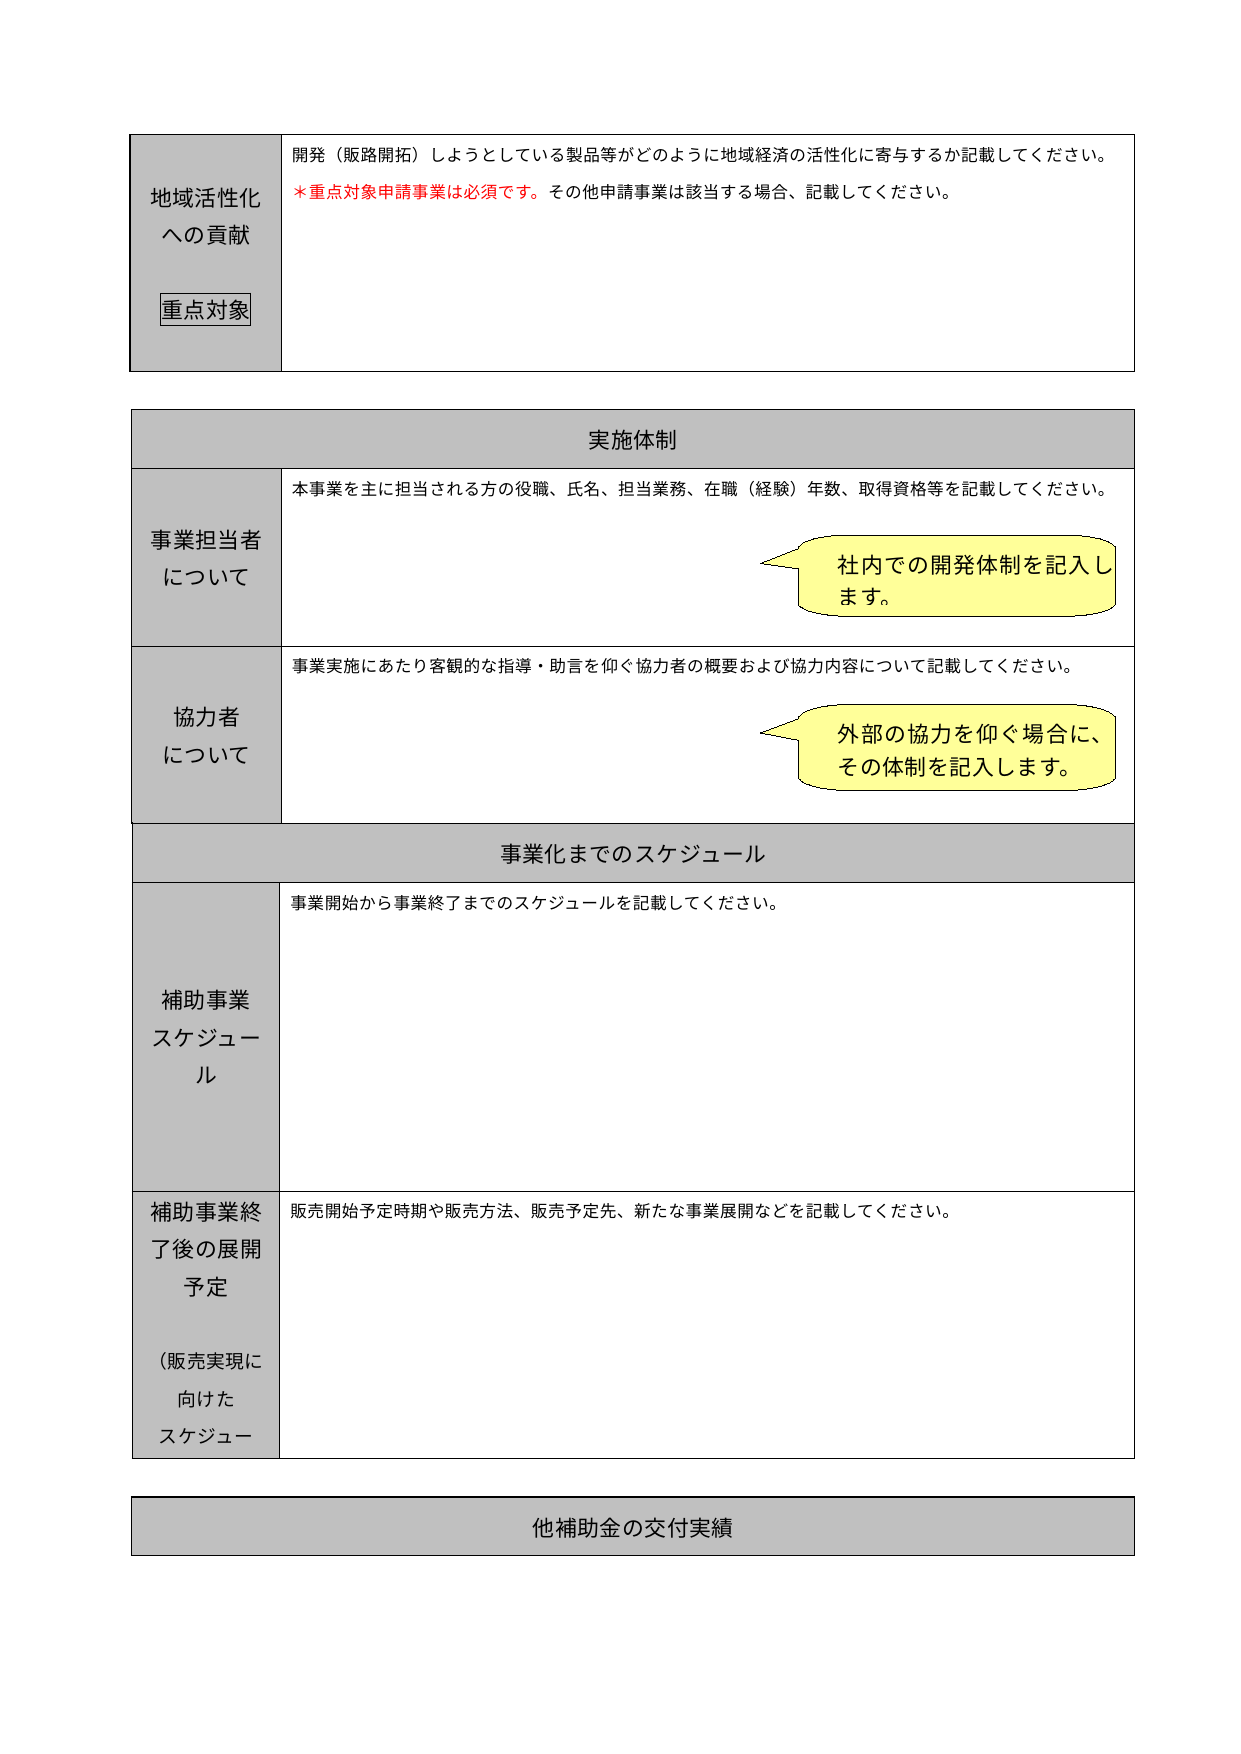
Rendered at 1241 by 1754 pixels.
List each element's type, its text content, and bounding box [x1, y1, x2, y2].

table_cell 地域活性化への貢献 重点対象 [131, 135, 281, 371]
table_cell 本事業を主に担当される方の役職、氏名、担当業務、在職（経験）年数、取得資格等を記載してください。 [282, 469, 1134, 646]
table_cell 事業担当者について [132, 469, 281, 646]
table_header 実施体制 [132, 410, 1134, 468]
table_cell 販売開始予定時期や販売方法、販売予定先、新たな事業展開などを記載してください。 [280, 1192, 1134, 1458]
table_cell 開発（販路開拓）しようとしている製品等がどのように地域経済の活性化に寄与するか記載してください。 ＊重点対象申請事業は必須です。その他申請事業は該当する場合、記載してください。 [282, 135, 1134, 371]
table_cell 協力者 について [132, 647, 281, 823]
table_cell 補助事業 スケジュール [133, 883, 279, 1191]
table_header 他補助金の交付実績 [132, 1498, 1134, 1555]
table_cell 事業化までのスケジュール [133, 824, 1134, 882]
table_cell 補助事業終了後の展開予定 （販売実現に向けた スケジュール、 販売戦略等） [133, 1192, 279, 1458]
table_cell 事業開始から事業終了までのスケジュールを記載してください。 [280, 883, 1134, 1191]
table_cell 事業実施にあたり客観的な指導・助言を仰ぐ協力者の概要および協力内容について記載してください。 [282, 647, 1134, 823]
